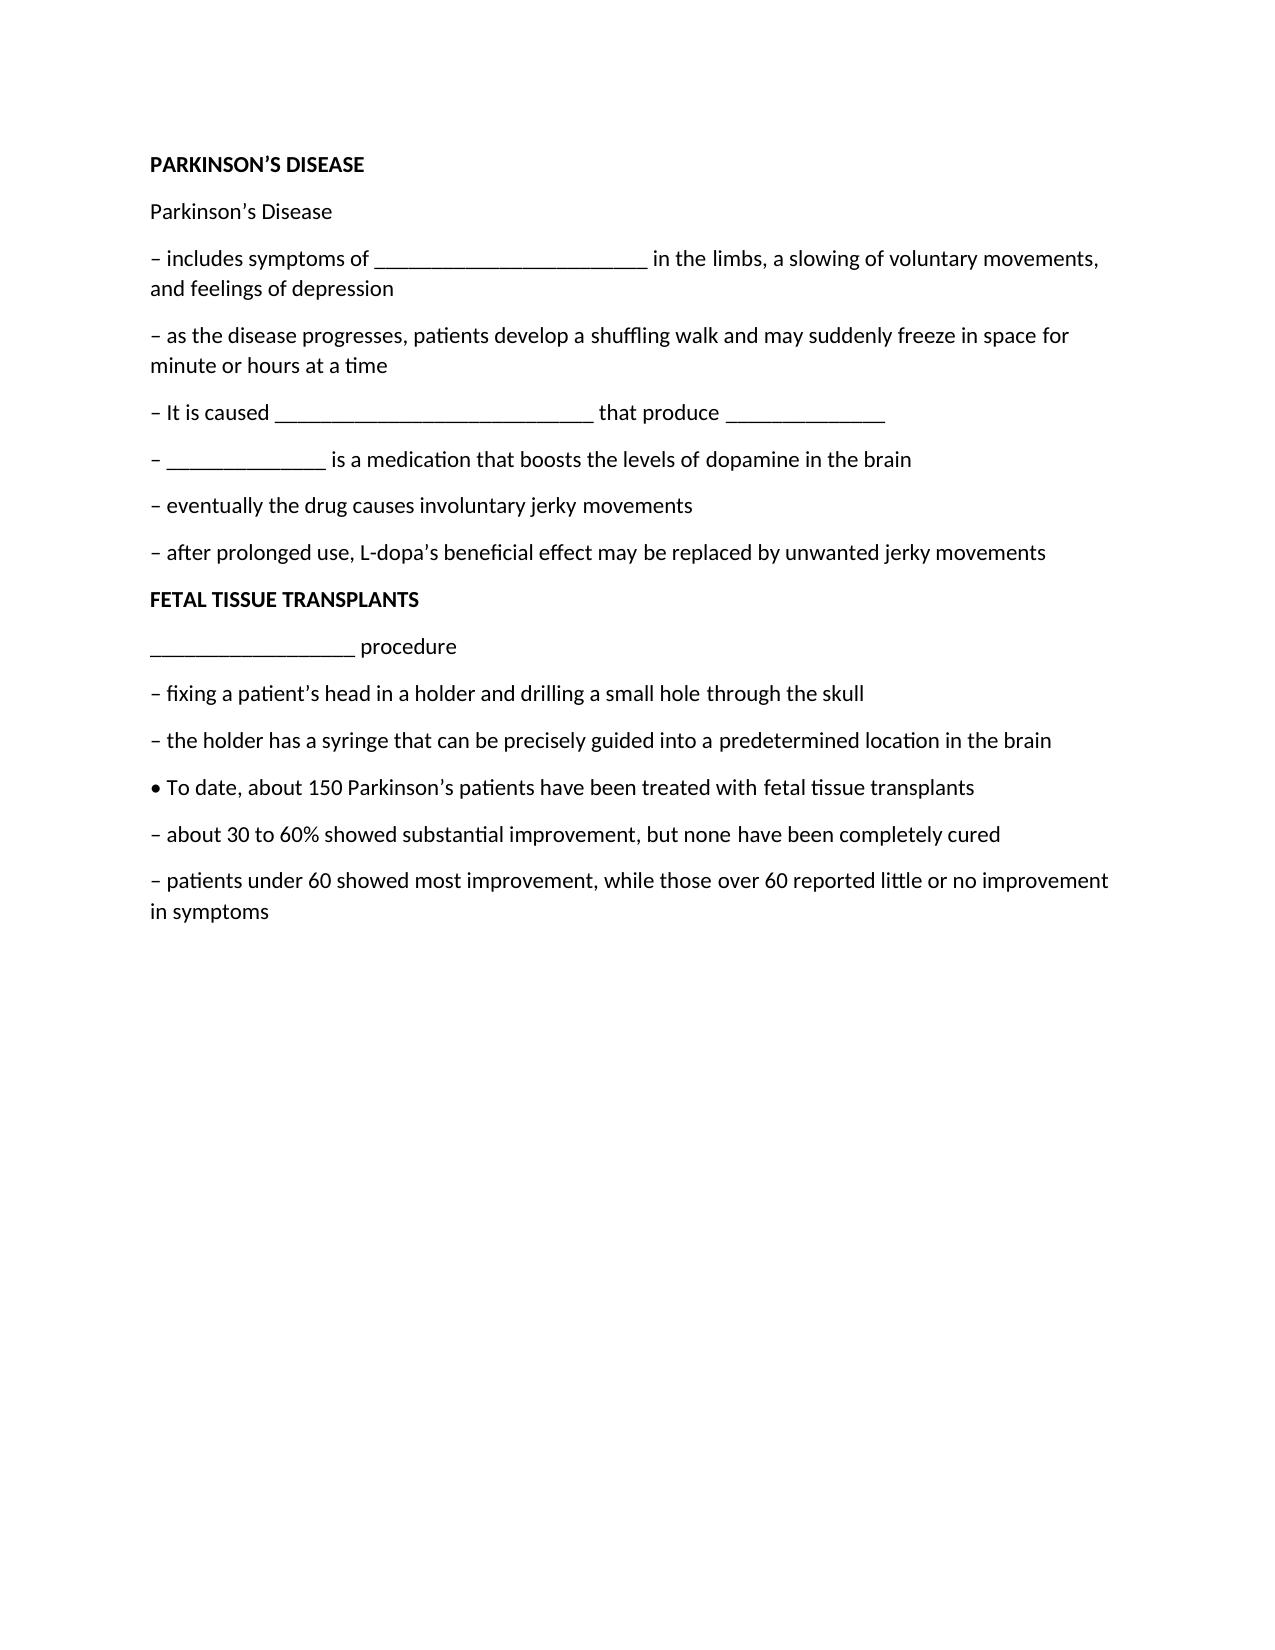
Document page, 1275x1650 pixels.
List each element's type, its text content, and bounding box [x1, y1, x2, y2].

text – about 30 to 60% showed substantial improvement, but none have been completely cured [150, 820, 1125, 848]
text – includes symptoms of ________________________ in the limbs, a slowing of voluntary movements, and feelings of depression [150, 244, 1125, 302]
text – after prolonged use, L-dopa’s beneficial effect may be replaced by unwanted jerky movements [150, 538, 1125, 567]
text – eventually the drug causes involuntary jerky movements [150, 492, 1125, 520]
text PARKINSON’S DISEASE [150, 150, 1125, 178]
text – patients under 60 showed most improvement, while those over 60 reported little or no improvement in symptoms [150, 867, 1125, 925]
text • To date, about 150 Parkinson’s patients have been treated with fetal tissue transplants [150, 773, 1125, 801]
text – It is caused ____________________________ that produce ______________ [150, 398, 1125, 426]
text – ______________ is a medication that boosts the levels of dopamine in the brain [150, 445, 1125, 473]
text – the holder has a syringe that can be precisely guided into a predetermined location in the brain [150, 726, 1125, 754]
text __________________ procedure [150, 632, 1125, 660]
text FETAL TISSUE TRANSPLANTS [150, 585, 1125, 613]
text Parkinson’s Disease [150, 197, 1125, 225]
text – as the disease progresses, patients develop a shuffling walk and may suddenly freeze in space for minute or hours at a time [150, 321, 1125, 379]
text – fixing a patient’s head in a holder and drilling a small hole through the skull [150, 679, 1125, 707]
